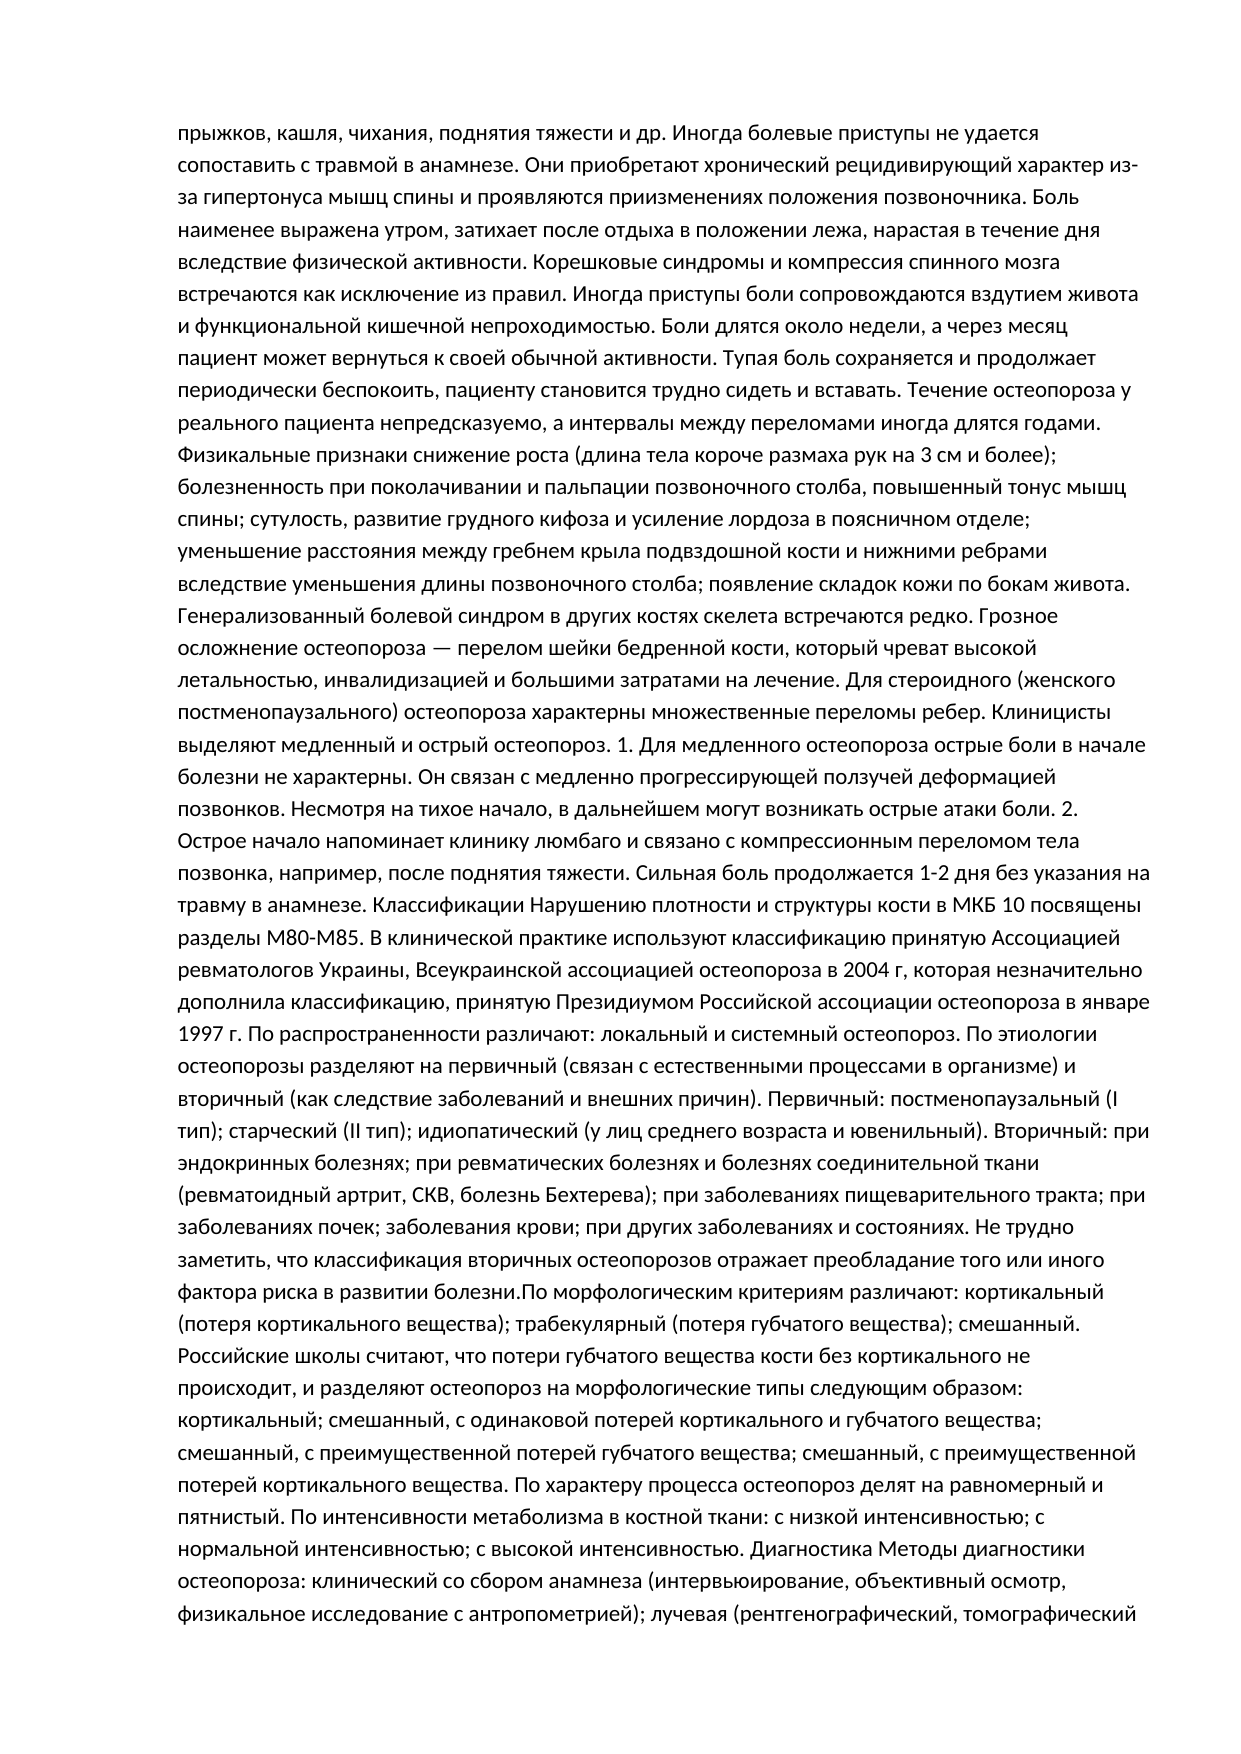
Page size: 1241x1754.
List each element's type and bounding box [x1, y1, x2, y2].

text [177, 118, 1152, 1627]
